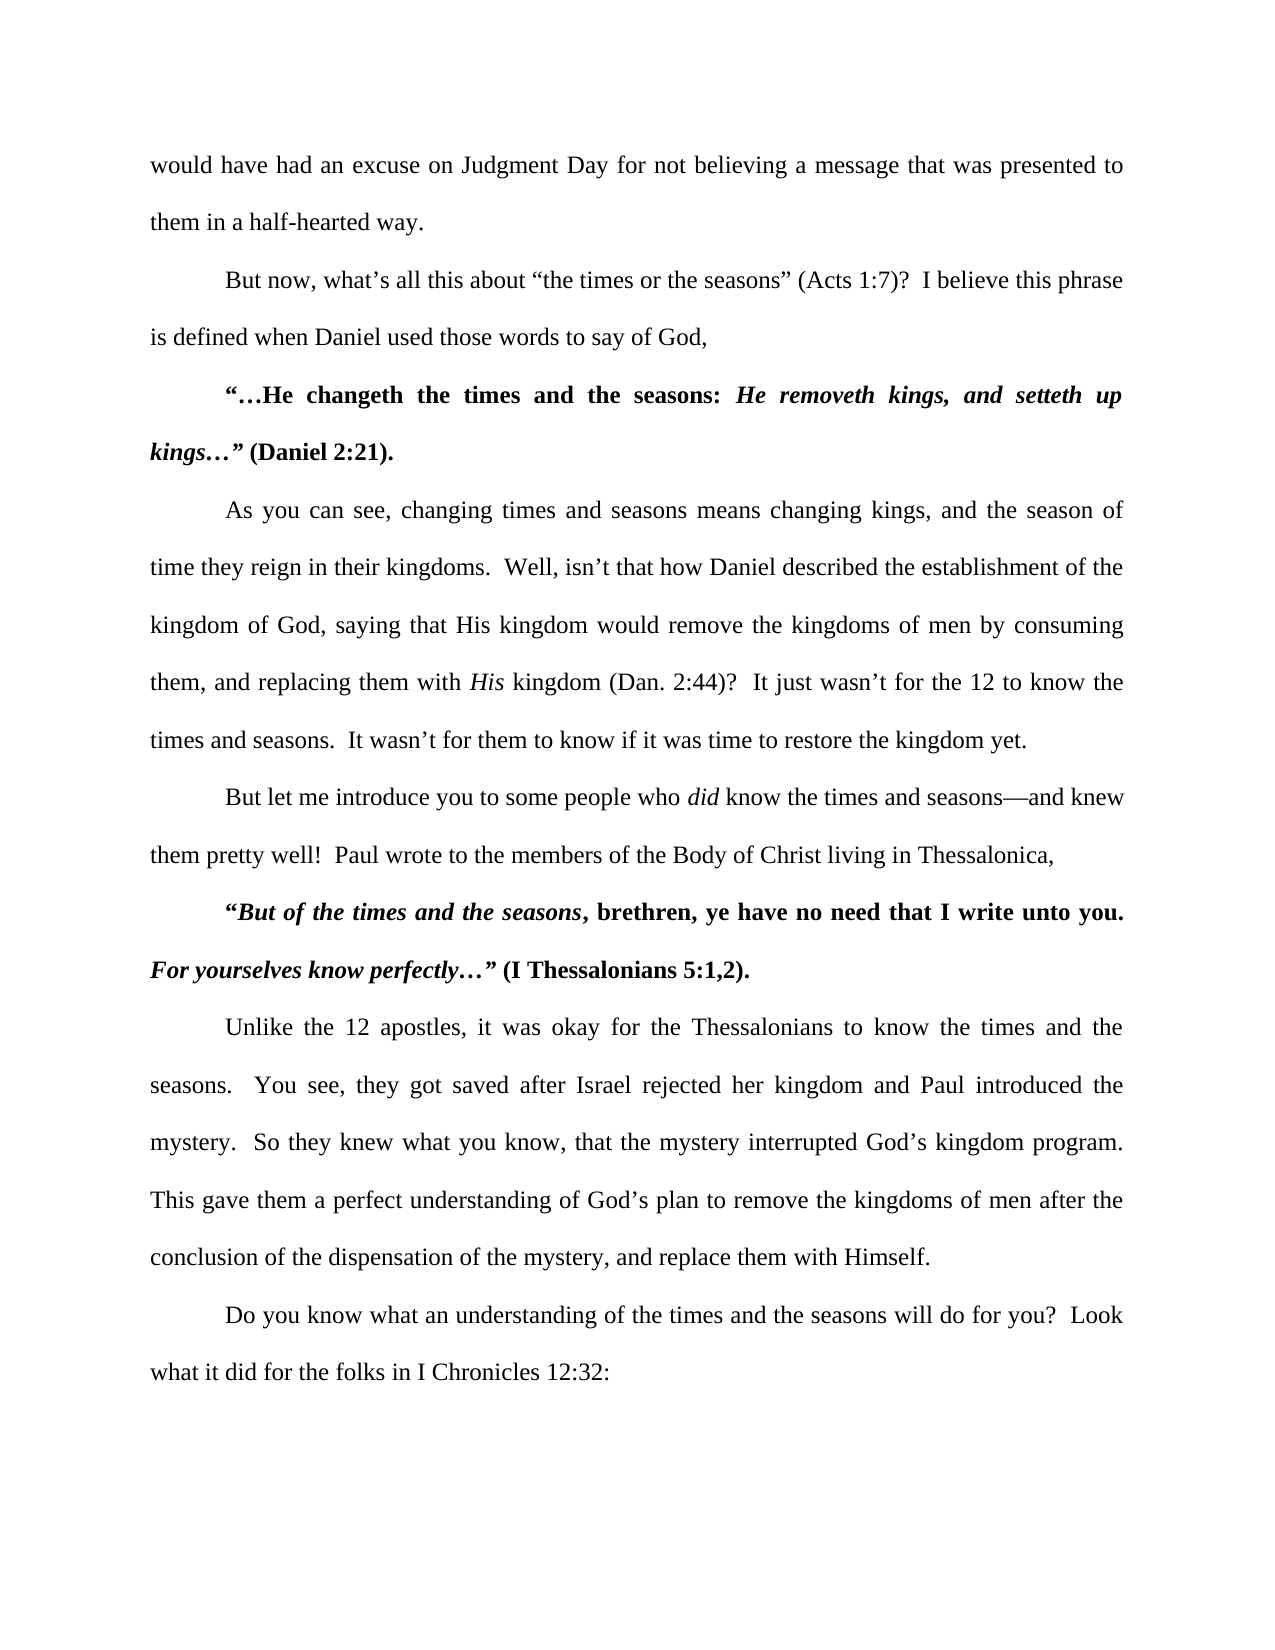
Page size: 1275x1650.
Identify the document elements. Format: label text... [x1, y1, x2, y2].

text Unlike the 12 apostles, it was okay for the Thessalonians to know the times and the seasons. You see, they got saved after Israel rejected her kingdom and Paul introduced the mystery. So they knew what you know, that the mystery interrupted God’s kingdom program. This gave them a perfect understanding of God’s plan to remove the kingdoms of men after the conclusion of the dispensation of the mystery, and replace them with Himself. [150, 1012, 1125, 1271]
text But let me introduce you to some people who did know the times and seasons—and knew them pretty well! Paul wrote to the members of the Body of Christ living in Thessalonica, [150, 782, 1125, 869]
text But now, what’s all this about “the times or the seasons” (Acts 1:7)? I believe this phrase is defined when Daniel used those words to say of God, [150, 265, 1125, 351]
text “But of the times and the seasons, brethren, ye have no need that I write unto you. For yourselves know perfectly…” (I Thessalonians 5:1,2). [150, 897, 1125, 984]
text “…He changeth the times and the seasons: He removeth kings, and setteth up kings…” (Daniel 2:21). [150, 380, 1125, 466]
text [150, 150, 1125, 236]
text Do you know what an understanding of the times and the seasons will do for you? Look what it did for the folks in I Chronicles 12:32: [150, 1300, 1125, 1386]
text As you can see, changing times and seasons means changing kings, and the season of time they reign in their kingdoms. Well, isn’t that how Daniel described the establishment of the kingdom of God, saying that His kingdom would remove the kingdoms of men by consuming them, and replacing them with His kingdom (Dan. 2:44)? It just wasn’t for the 12 to know the times and seasons. It wasn’t for them to know if it was time to restore the kingdom yet. [150, 495, 1125, 754]
